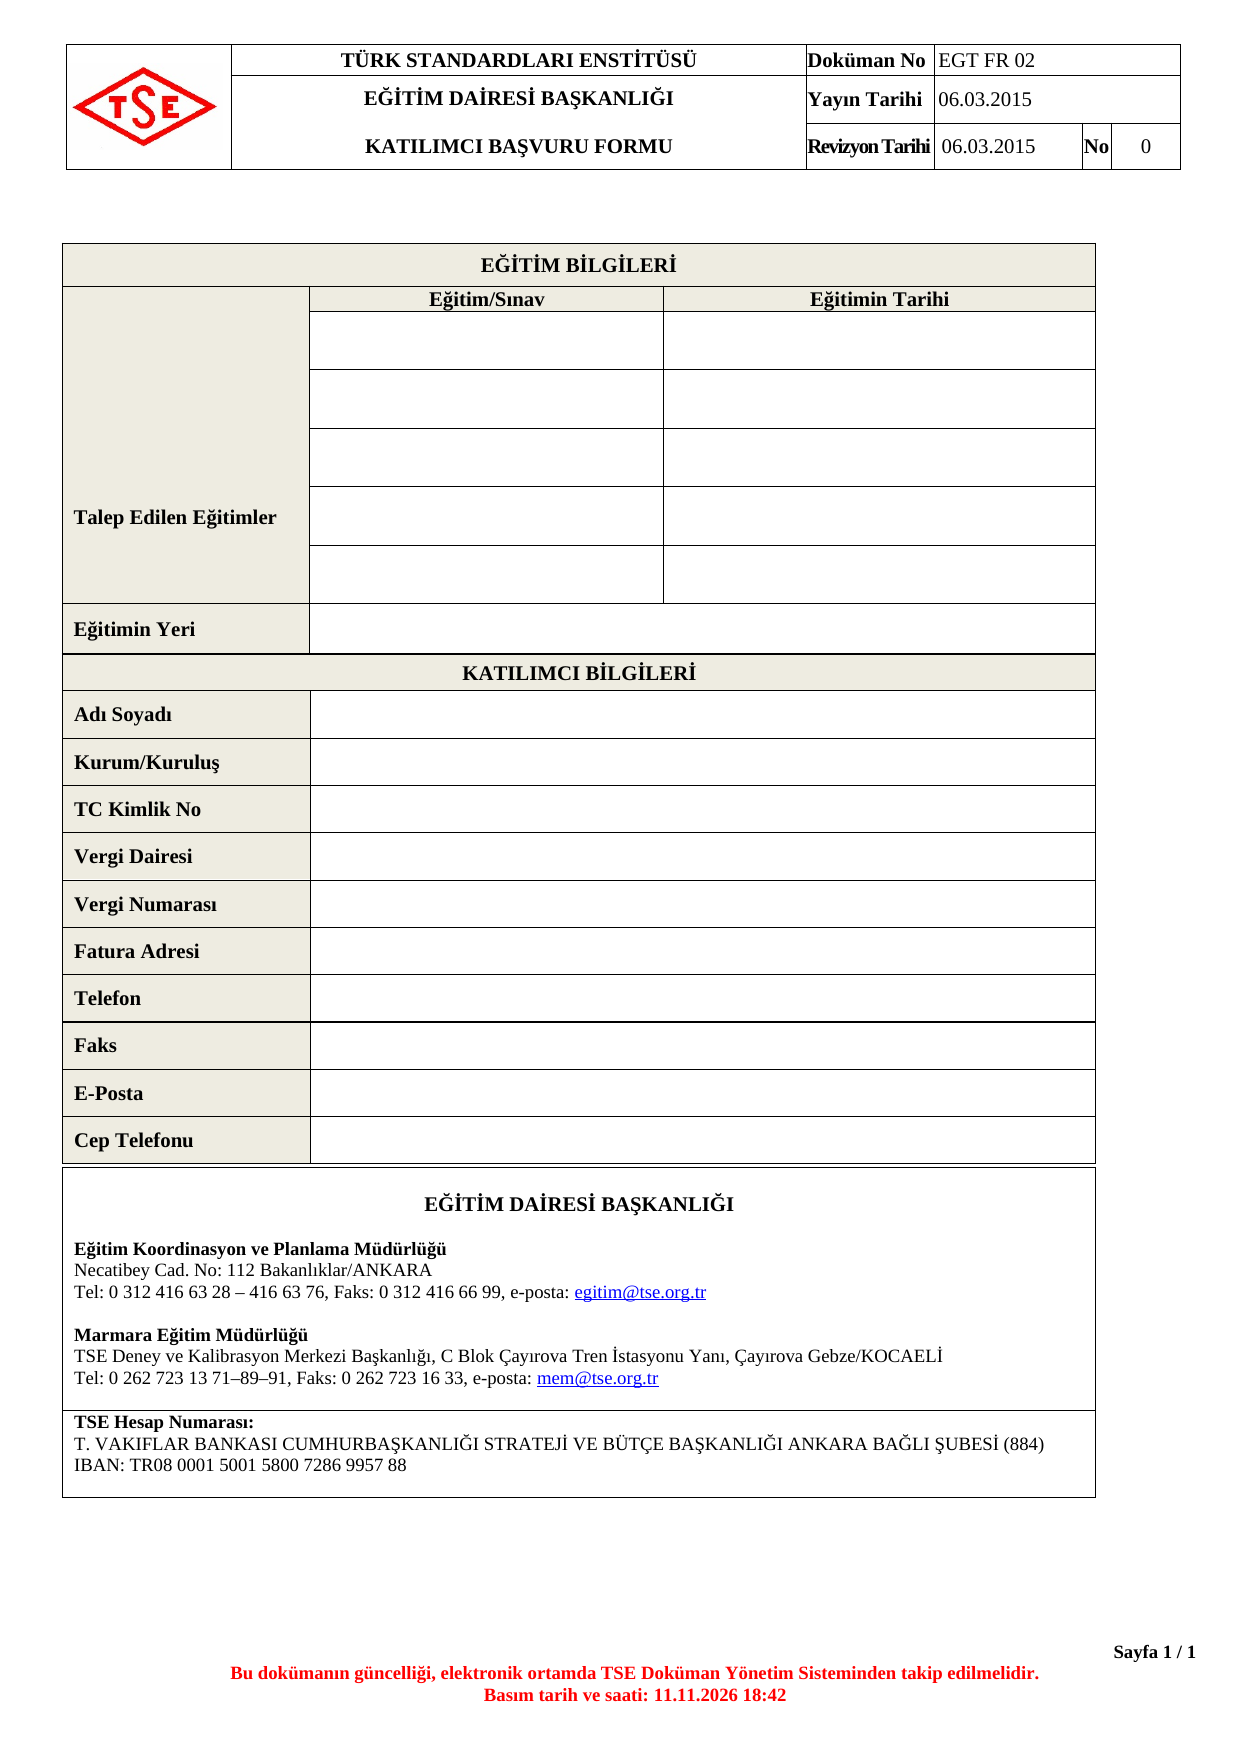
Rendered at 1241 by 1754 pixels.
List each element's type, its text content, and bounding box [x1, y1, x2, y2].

table_cell [311, 975, 1095, 1021]
table_cell [664, 312, 1095, 369]
table_cell [310, 546, 663, 603]
table_cell [310, 312, 663, 369]
table_cell [311, 881, 1095, 927]
table_cell [311, 833, 1095, 879]
table_cell [311, 691, 1095, 738]
table_cell [311, 1117, 1095, 1163]
table_cell [310, 487, 663, 545]
table_cell TC Kimlik No [63, 786, 310, 832]
table_cell Eğitim/Sınav [310, 287, 663, 311]
table_cell Fatura Adresi [63, 928, 310, 974]
table_cell [664, 546, 1095, 603]
picture [67, 63, 223, 150]
table_cell [311, 928, 1095, 974]
table_cell [664, 429, 1095, 486]
table_header EĞİTİM DAİRESİ BAŞKANLIĞI Eğitim Koordinasyon ve Planlama Müdürlüğü Necatibey Cad. No: 112 Bakanlıklar/ANKARA Tel: 0 312 416 63 28 – 416 63 76, Faks: 0 312 416 66 99, e-posta: egitim@tse.org.tr Marmara Eğitim Müdürlüğü TSE Deney ve Kalibrasyon Merkezi Başkanlığı, C Blok Çayırova Tren İstasyonu Yanı, Çayırova Gebze/KOCAELİ Tel: 0 262 723 13 71–89–91, Faks: 0 262 723 16 33, e-posta: mem@tse.org.tr [63, 1168, 1095, 1410]
table_cell [310, 429, 663, 486]
table_cell [664, 487, 1095, 545]
table_cell Faks [63, 1023, 310, 1069]
table_cell [664, 370, 1095, 428]
table_cell [310, 370, 663, 428]
table_cell Vergi Dairesi [63, 833, 310, 879]
table_cell Telefon [63, 975, 310, 1021]
table_cell TSE Hesap Numarası: T. VAKIFLAR BANKASI CUMHURBAŞKANLIĞI STRATEJİ VE BÜTÇE BAŞKANLIĞI ANKARA BAĞLI ŞUBESİ (884) IBAN: TR08 0001 5001 5800 7286 9957 88 [63, 1411, 1095, 1497]
table_cell Vergi Numarası [63, 881, 310, 927]
table_cell [311, 1023, 1095, 1069]
table_cell [310, 604, 1095, 653]
table_cell Cep Telefonu [63, 1117, 310, 1163]
table_cell Eğitimin Tarihi [664, 287, 1095, 311]
table_cell Adı Soyadı [63, 691, 310, 738]
table_cell E-Posta [63, 1070, 310, 1116]
table_cell [311, 786, 1095, 832]
table_header EĞİTİM BİLGİLERİ [63, 244, 1095, 286]
table_header KATILIMCI BİLGİLERİ [63, 655, 1095, 690]
table_cell [311, 739, 1095, 785]
table_cell Eğitimin Yeri [63, 604, 309, 653]
table_cell [311, 1070, 1095, 1116]
table_cell Talep Edilen Eğitimler [63, 287, 309, 603]
table_cell Kurum/Kuruluş [63, 739, 310, 785]
